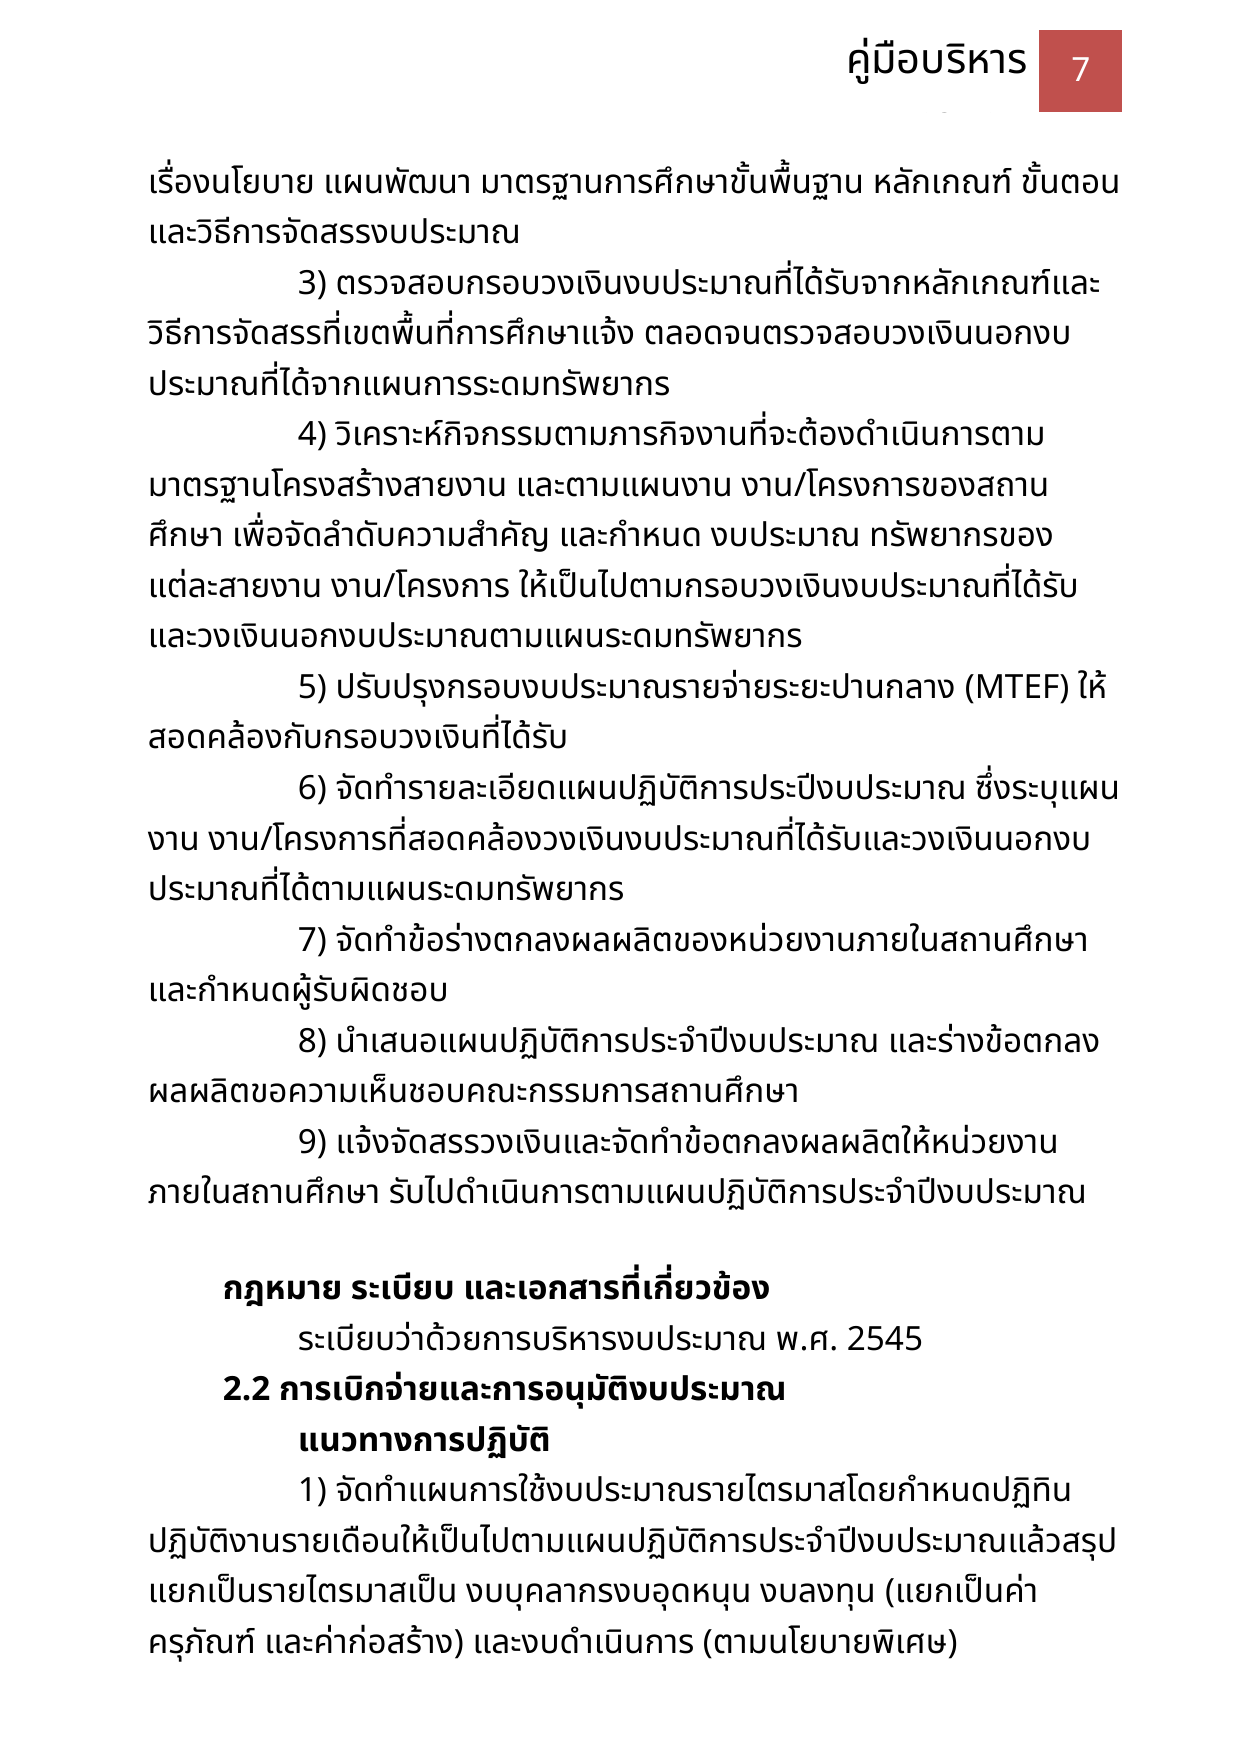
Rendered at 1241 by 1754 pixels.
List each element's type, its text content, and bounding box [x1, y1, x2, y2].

text ระเบียบว่าด้วยการบริหารงบประมาณ พ.ศ. 2545 [223, 1314, 1122, 1365]
text 6) จัดทำรายละเอียดแผนปฏิบัติการประปีงบประมาณ ซึ่งระบุแผนงาน งาน/โครงการที่สอดคล้องวงเงินงบประมาณที่ได้รับและวงเงินนอกงบประมาณที่ได้ตามแผนระดมทรัพยากร [148, 764, 1122, 915]
text 8) นำเสนอแผนปฏิบัติการประจำปีงบประมาณ และร่างข้อตกลงผลผลิตขอความเห็นชอบคณะกรรมการสถานศึกษา [148, 1016, 1122, 1117]
text 5) ปรับปรุงกรอบงบประมาณรายจ่ายระยะปานกลาง (MTEF) ให้สอดคล้องกับกรอบวงเงินที่ได้รับ [148, 663, 1122, 764]
text กฎหมาย ระเบียบ และเอกสารที่เกี่ยวข้อง [148, 1264, 1122, 1314]
text 2.2 การเบิกจ่ายและการอนุมัติงบประมาณ [148, 1365, 1122, 1416]
text 9) แจ้งจัดสรรวงเงินและจัดทำข้อตกลงผลผลิตให้หน่วยงานภายในสถานศึกษา รับไปดำเนินการตามแผนปฏิบัติการประจำปีงบประมาณ [148, 1117, 1122, 1218]
text 7) จัดทำข้อร่างตกลงผลผลิตของหน่วยงานภายในสถานศึกษา และกำหนดผู้รับผิดชอบ [148, 915, 1122, 1016]
text 4) วิเคราะห์กิจกรรมตามภารกิจงานที่จะต้องดำเนินการตามมาตรฐานโครงสร้างสายงาน และตามแผนงาน งาน/โครงการของสถานศึกษา เพื่อจัดลำดับความสำคัญ และกำหนด งบประมาณ ทรัพยากรของแต่ละสายงาน งาน/โครงการ ให้เป็นไปตามกรอบวงเงินงบประมาณที่ได้รับ และวงเงินนอกงบประมาณตามแผนระดมทรัพยากร [148, 410, 1122, 663]
text 3) ตรวจสอบกรอบวงเงินงบประมาณที่ได้รับจากหลักเกณฑ์และวิธีการจัดสรรที่เขตพื้นที่การศึกษาแจ้ง ตลอดจนตรวจสอบวงเงินนอกงบประมาณที่ได้จากแผนการระดมทรัพยากร [148, 258, 1122, 410]
text 1) จัดทำแผนการใช้งบประมาณรายไตรมาสโดยกำหนดปฏิทินปฏิบัติงานรายเดือนให้เป็นไปตามแผนปฏิบัติการประจำปีงบประมาณแล้วสรุปแยกเป็นรายไตรมาสเป็น งบบุคลากรงบอุดหนุน งบลงทุน (แยกเป็นค่าครุภัณฑ์ และค่าก่อสร้าง) และงบดำเนินการ (ตามนโยบายพิเศษ) [148, 1466, 1122, 1668]
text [148, 158, 1122, 258]
text แนวทางการปฏิบัติ [223, 1416, 1122, 1466]
